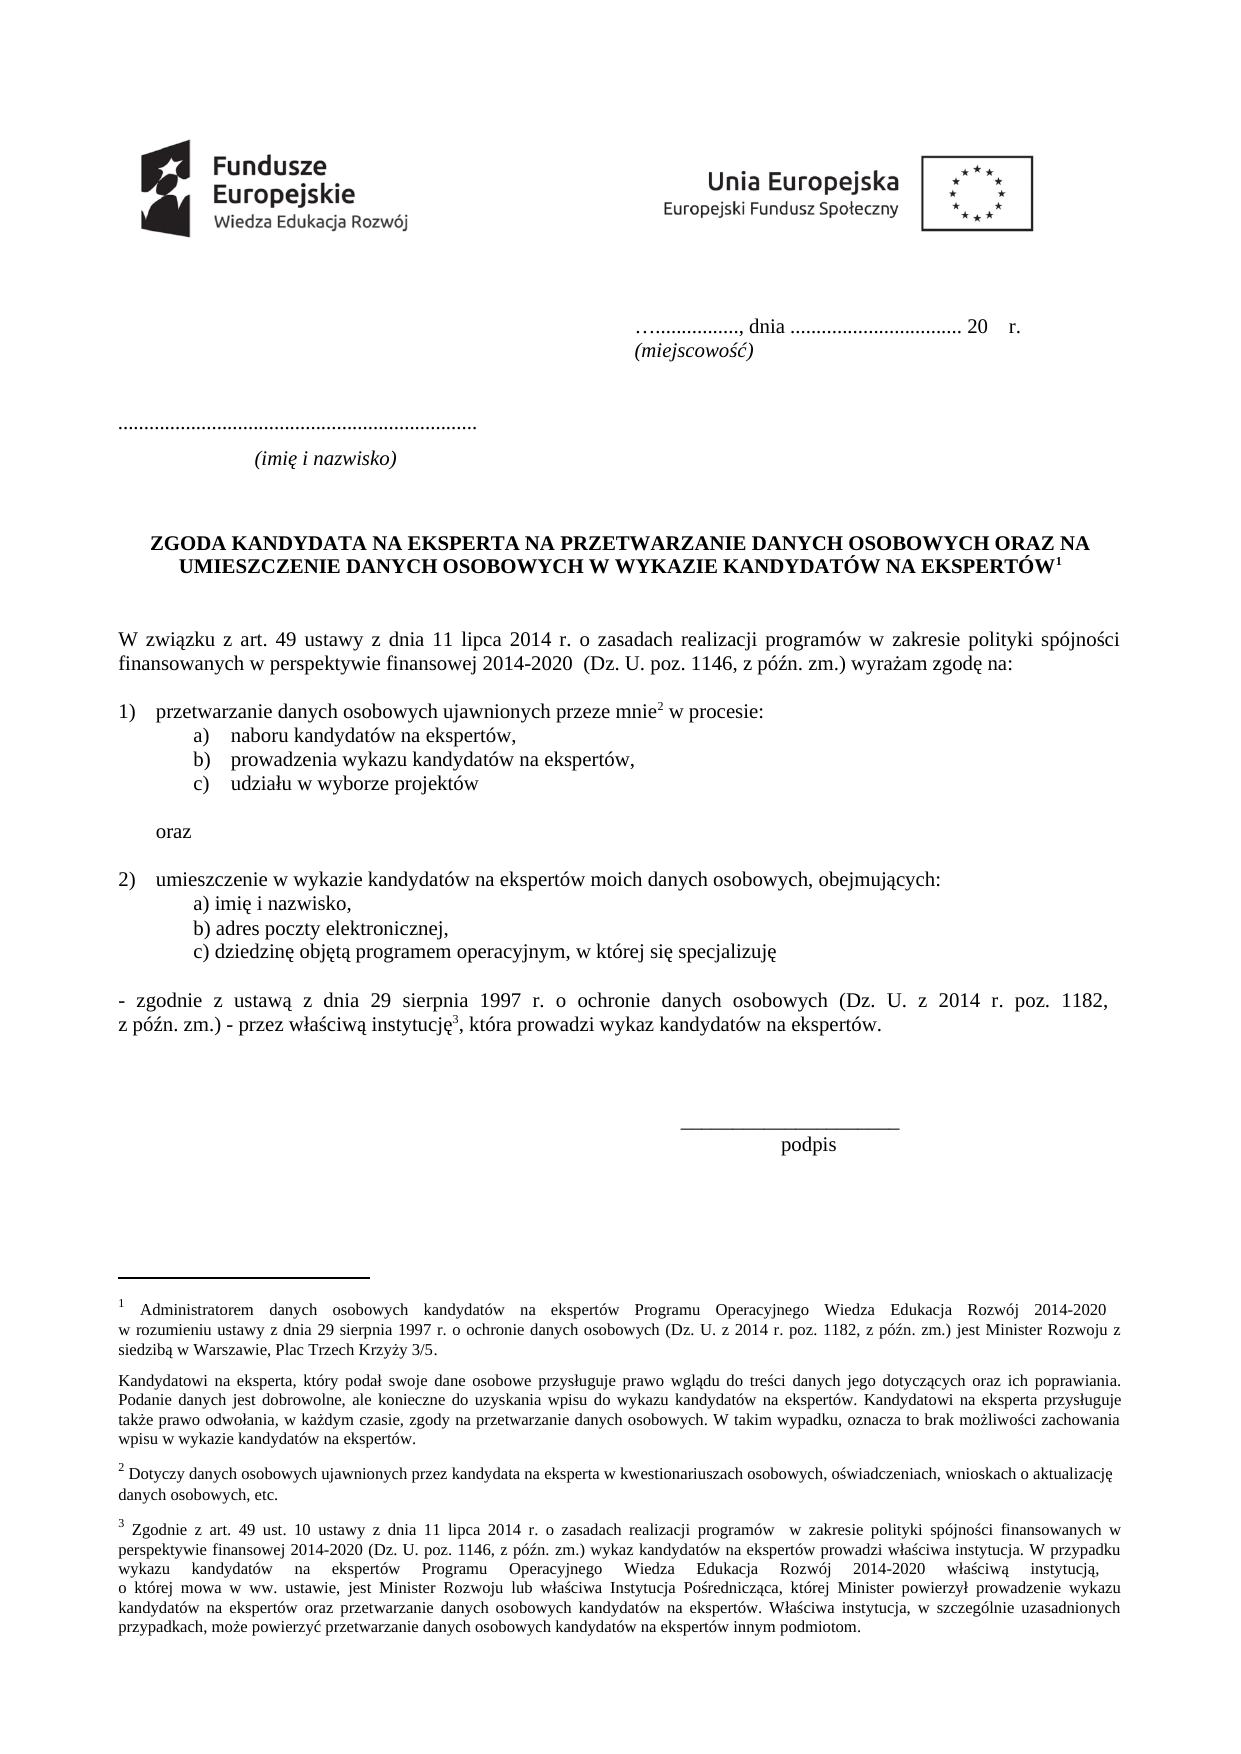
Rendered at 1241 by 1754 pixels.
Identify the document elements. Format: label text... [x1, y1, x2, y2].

list naboru kandydatów na ekspertów, [193, 723, 1122, 747]
text _____________________ [681, 1108, 1122, 1132]
text oraz [156, 819, 1122, 843]
text W związku z art. 49 ustawy z dnia 11 lipca 2014 r. o zasadach realizacji programów w zakresie polityki spójności finansowanych w perspektywie finansowej 2014-2020 (Dz. U. poz. 1146, z późn. zm.) wyrażam zgodę na: [118, 627, 1122, 675]
text a) imię i nazwisko, [193, 891, 1122, 915]
list umieszczenie w wykazie kandydatów na ekspertów moich danych osobowych, obejmujących: [118, 867, 1122, 891]
text - zgodnie z ustawą z dnia 29 sierpnia 1997 r. o ochronie danych osobowych (Dz. U. z 2014 r. poz. 1182, z późn. zm.) - przez właściwą instytucję, która prowadzi wykaz kandydatów na ekspertów. [118, 988, 1122, 1036]
text podpis [620, 1132, 1122, 1156]
list prowadzenia wykazu kandydatów na ekspertów, [193, 747, 1122, 771]
text …................, dnia ................................. 20 r. [634, 314, 1122, 338]
list udziału w wyborze projektów [193, 771, 1122, 795]
text (imię i nazwisko) [118, 446, 1122, 470]
text b) adres poczty elektronicznej, [193, 915, 1122, 939]
text c) dziedzinę objętą programem operacyjnym, w której się specjalizuję [193, 939, 1122, 963]
list przetwarzanie danych osobowych ujawnionych przeze mnie w procesie: [118, 699, 1122, 723]
text ZGODA KANDYDATA NA EKSPERTA NA PRZETWARZANIE DANYCH OSOBOWYCH ORAZ NA UMIESZCZENIE DANYCH OSOBOWYCH W WYKAZIE KANDYDATÓW NA EKSPERTÓW [118, 530, 1122, 578]
text (miejscowość) [118, 338, 1122, 362]
text ..................................................................... [118, 410, 1122, 434]
picture [118, 118, 1062, 261]
